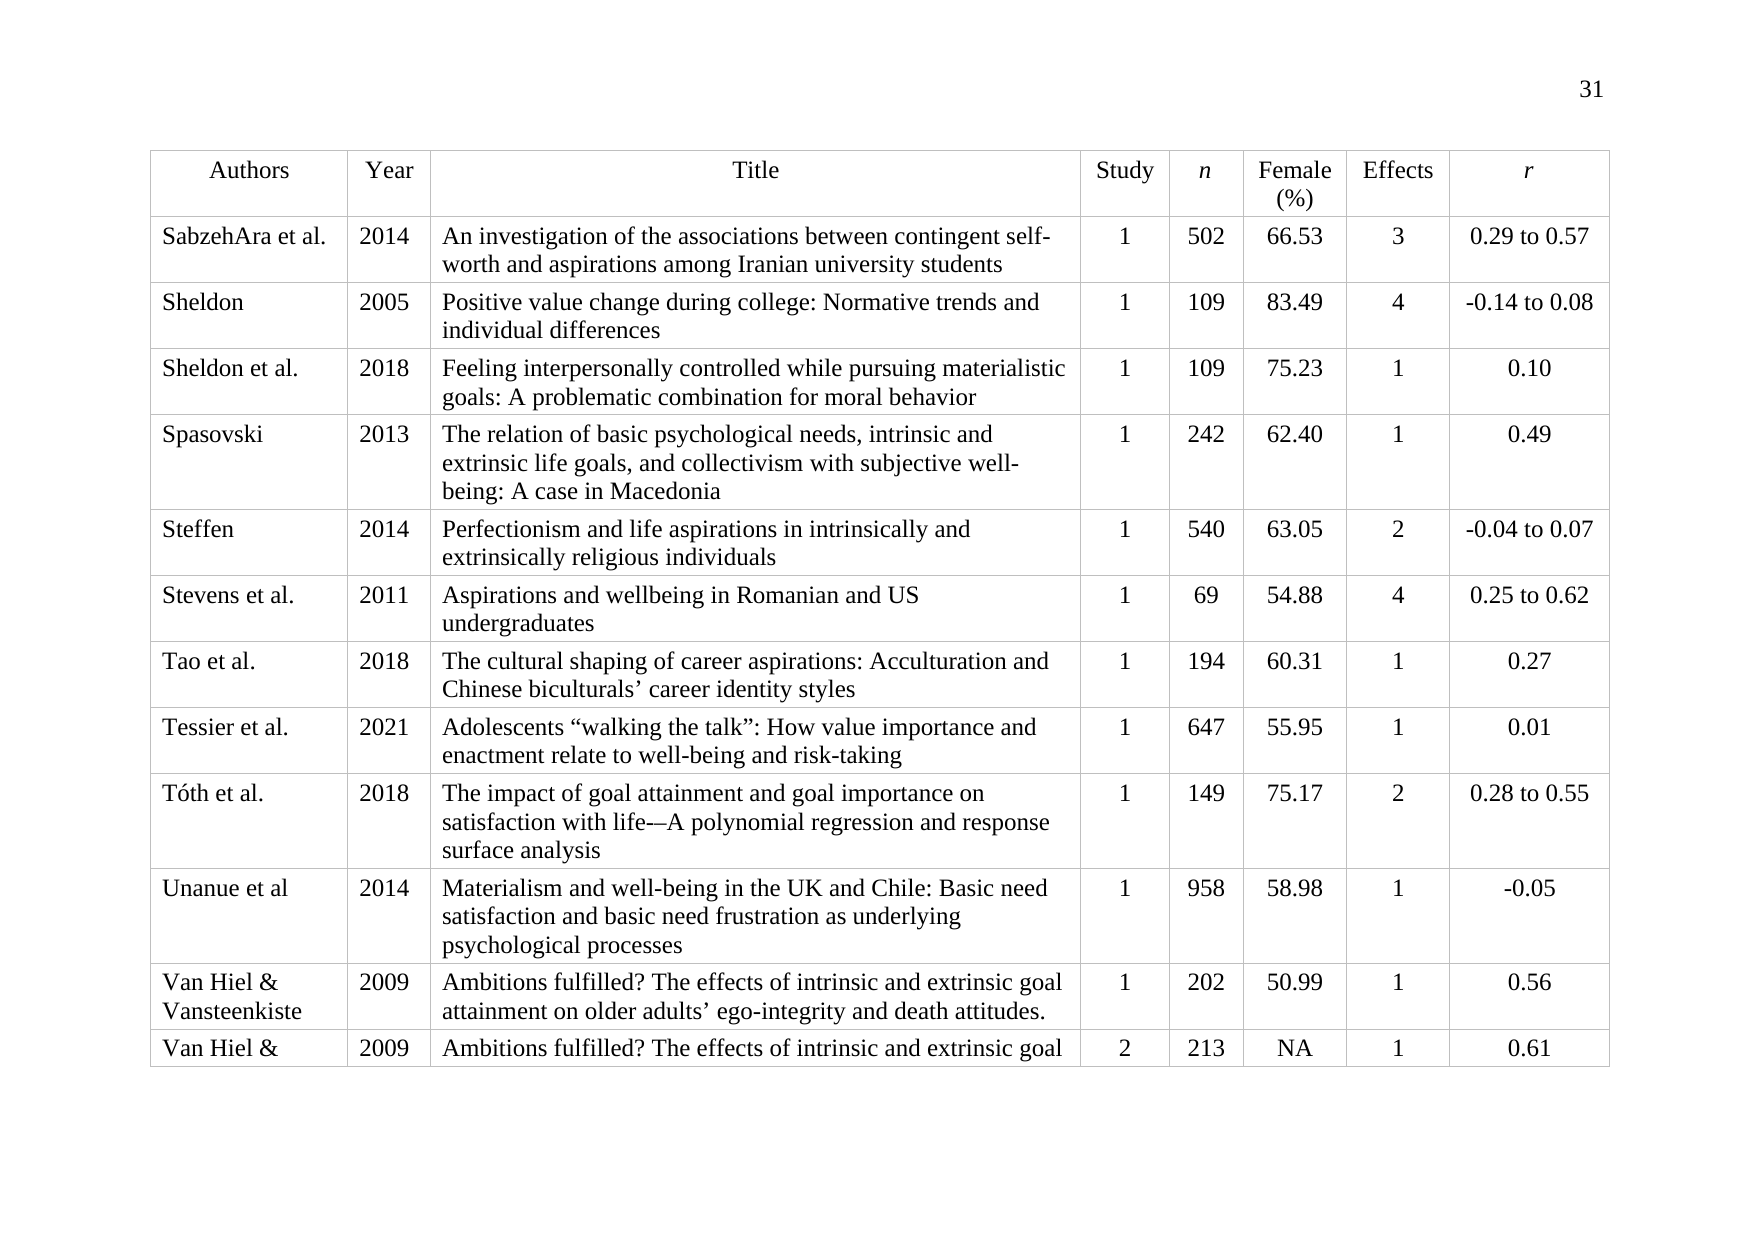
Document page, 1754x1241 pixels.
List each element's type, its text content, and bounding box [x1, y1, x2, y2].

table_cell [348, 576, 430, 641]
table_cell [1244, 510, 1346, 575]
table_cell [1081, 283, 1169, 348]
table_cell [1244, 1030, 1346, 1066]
table_header Year [348, 151, 430, 216]
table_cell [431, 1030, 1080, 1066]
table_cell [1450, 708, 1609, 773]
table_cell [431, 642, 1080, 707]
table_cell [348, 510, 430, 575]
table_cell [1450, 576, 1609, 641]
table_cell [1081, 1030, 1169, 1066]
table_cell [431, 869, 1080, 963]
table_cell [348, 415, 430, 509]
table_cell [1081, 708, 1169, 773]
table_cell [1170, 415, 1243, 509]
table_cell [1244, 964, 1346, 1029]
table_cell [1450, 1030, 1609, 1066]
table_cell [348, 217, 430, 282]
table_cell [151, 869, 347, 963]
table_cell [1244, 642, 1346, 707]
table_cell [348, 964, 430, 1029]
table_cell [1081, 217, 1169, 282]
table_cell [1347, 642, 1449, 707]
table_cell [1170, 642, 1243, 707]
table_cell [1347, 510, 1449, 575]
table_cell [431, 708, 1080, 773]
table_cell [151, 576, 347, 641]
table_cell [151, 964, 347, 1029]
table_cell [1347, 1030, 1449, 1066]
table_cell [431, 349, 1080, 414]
table_header Title [431, 151, 1080, 216]
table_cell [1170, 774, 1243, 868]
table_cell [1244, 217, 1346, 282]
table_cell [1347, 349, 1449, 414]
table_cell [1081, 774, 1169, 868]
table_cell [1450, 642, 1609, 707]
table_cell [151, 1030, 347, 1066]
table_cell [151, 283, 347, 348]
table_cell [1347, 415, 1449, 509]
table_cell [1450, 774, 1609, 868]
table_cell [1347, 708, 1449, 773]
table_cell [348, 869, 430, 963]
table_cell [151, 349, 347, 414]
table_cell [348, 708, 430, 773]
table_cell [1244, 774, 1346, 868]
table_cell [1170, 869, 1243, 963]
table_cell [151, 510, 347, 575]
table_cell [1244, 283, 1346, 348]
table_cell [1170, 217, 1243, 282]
table_header n [1170, 151, 1243, 216]
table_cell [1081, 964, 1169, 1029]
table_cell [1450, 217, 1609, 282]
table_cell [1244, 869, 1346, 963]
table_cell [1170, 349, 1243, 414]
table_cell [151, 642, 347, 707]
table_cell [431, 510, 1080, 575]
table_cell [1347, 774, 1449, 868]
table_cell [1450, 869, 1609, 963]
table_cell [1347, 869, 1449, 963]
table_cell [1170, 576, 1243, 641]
table_header Effects [1347, 151, 1449, 216]
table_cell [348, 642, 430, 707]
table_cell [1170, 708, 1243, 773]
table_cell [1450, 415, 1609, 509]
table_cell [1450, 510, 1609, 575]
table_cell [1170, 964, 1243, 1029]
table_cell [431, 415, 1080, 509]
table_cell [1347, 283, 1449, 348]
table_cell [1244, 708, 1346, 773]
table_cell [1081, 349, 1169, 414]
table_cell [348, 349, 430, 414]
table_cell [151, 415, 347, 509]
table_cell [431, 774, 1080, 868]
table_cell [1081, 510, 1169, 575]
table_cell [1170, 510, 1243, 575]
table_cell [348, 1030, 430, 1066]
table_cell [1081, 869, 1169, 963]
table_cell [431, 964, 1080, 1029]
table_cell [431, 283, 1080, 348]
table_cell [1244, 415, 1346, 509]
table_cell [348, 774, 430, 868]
table_header Female (%) [1244, 151, 1346, 216]
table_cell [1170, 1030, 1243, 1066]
table_header Study [1081, 151, 1169, 216]
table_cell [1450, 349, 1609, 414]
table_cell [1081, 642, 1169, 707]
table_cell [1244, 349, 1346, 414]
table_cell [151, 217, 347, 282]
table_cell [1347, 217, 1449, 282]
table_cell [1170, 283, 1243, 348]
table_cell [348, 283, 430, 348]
table_header r [1450, 151, 1609, 216]
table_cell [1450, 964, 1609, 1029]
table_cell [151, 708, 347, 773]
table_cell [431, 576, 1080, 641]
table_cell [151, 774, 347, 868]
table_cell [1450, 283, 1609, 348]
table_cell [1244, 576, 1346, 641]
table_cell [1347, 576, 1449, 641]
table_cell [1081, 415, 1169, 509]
table_header Authors [151, 151, 347, 216]
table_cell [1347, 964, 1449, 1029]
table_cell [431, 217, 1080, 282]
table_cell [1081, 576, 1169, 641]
